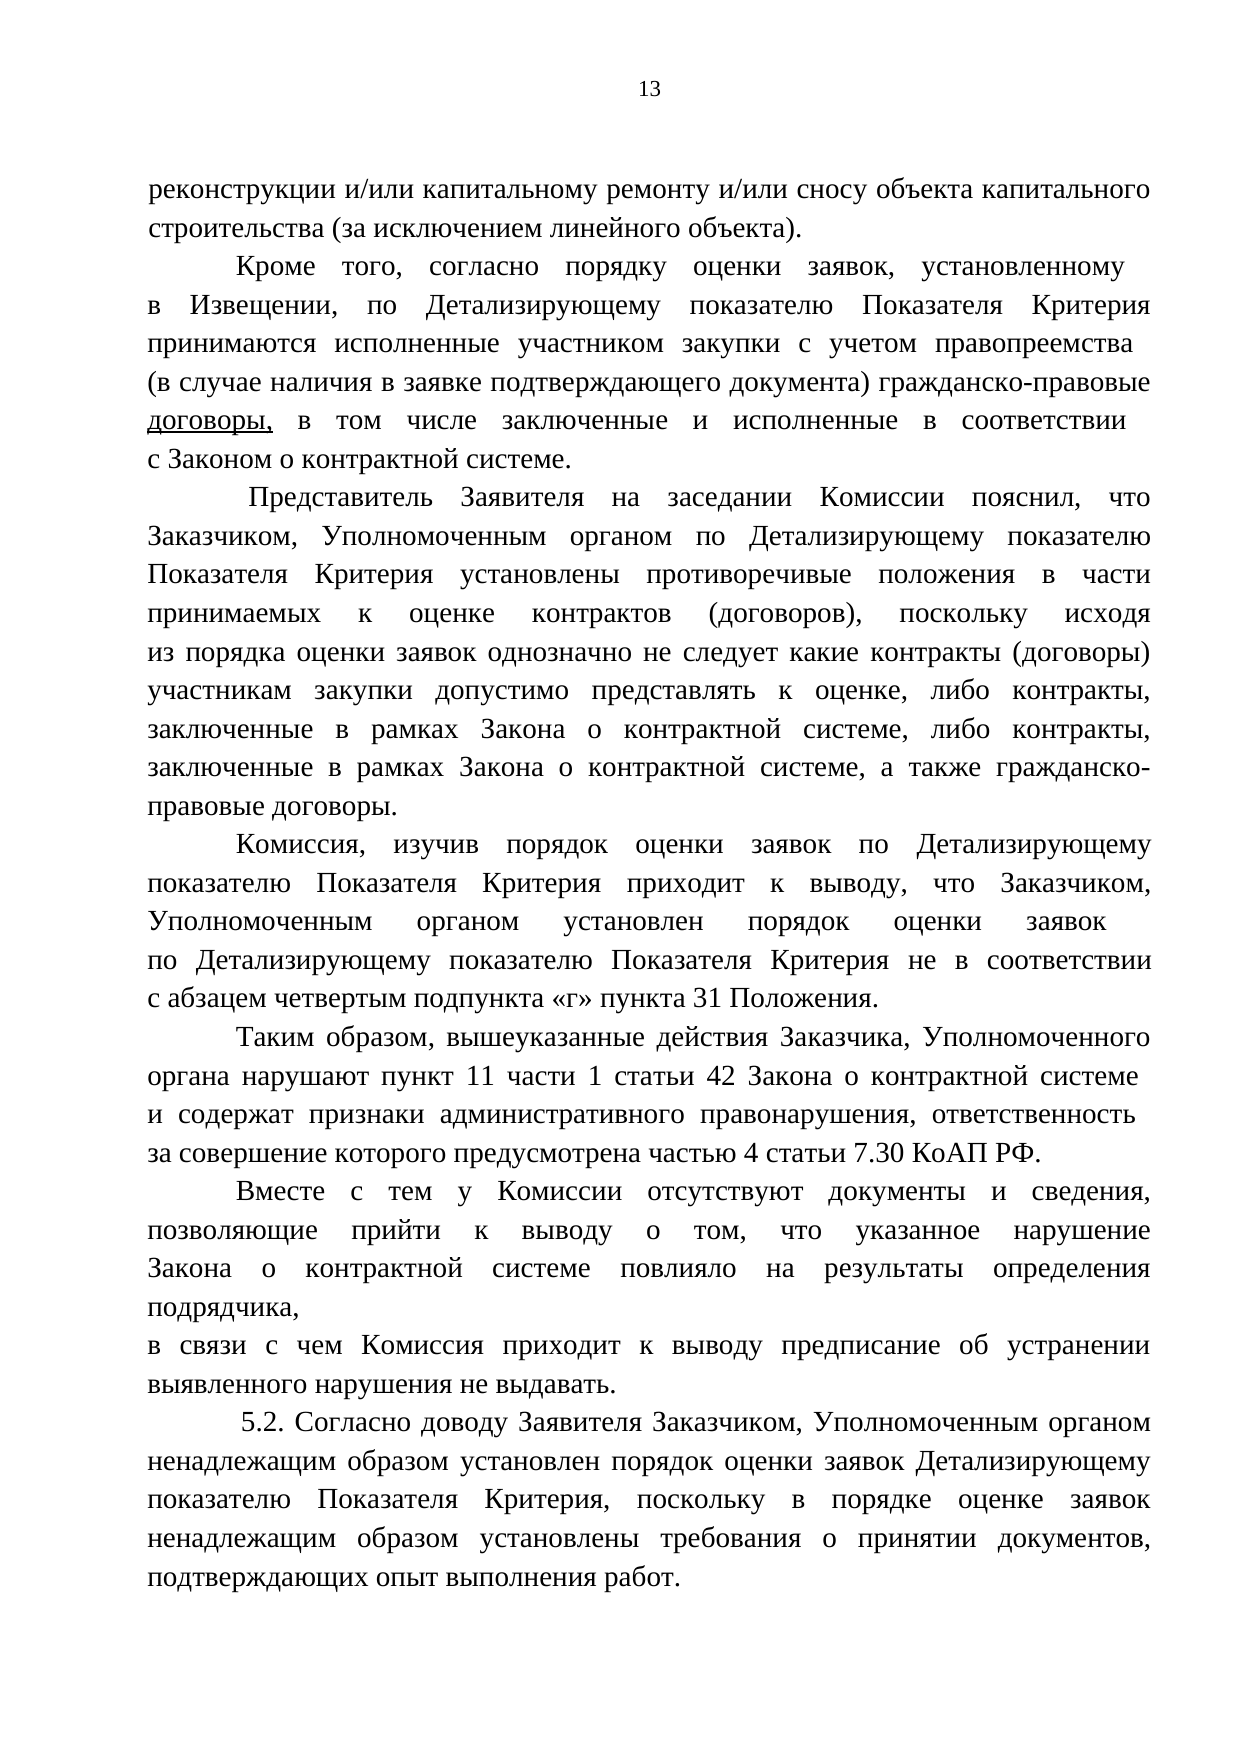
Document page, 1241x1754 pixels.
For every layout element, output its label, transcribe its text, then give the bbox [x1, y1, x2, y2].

text Представитель Заявителя на заседании Комиссии пояснил, что Заказчиком, Уполномоченным органом по Детализирующему показателю Показателя Критерия установлены противоречивые положения в части принимаемых к оценке контрактов (договоров), поскольку исходя из порядка оценки заявок однозначно не следует какие контракты (договоры) участникам закупки допустимо представлять к оценке, либо контракты, заключенные в рамках Закона о контрактной системе, либо контракты, заключенные в рамках Закона о контрактной системе, а также гражданско-правовые договоры. [147, 479, 1152, 821]
text Кроме того, согласно порядку оценки заявок, установленному в Извещении, по Детализирующему показателю Показателя Критерия принимаются исполненные участником закупки с учетом правопреемства (в случае наличия в заявке подтверждающего документа) гражданско-правовые договоры, в том числе заключенные и исполненные в соответствии с Законом о контрактной системе. [147, 248, 1152, 474]
text 5.2. Согласно доводу Заявителя Заказчиком, Уполномоченным органом ненадлежащим образом установлен порядок оценки заявок Детализирующему показателю Показателя Критерия, поскольку в порядке оценке заявок ненадлежащим образом установлены требования о принятии документов, подтверждающих опыт выполнения работ. [147, 1404, 1152, 1592]
text Вместе с тем у Комиссии отсутствуют документы и сведения, позволяющие прийти к выводу о том, что указанное нарушение Закона о контрактной системе повлияло на результаты определения подрядчика, [147, 1173, 1152, 1322]
text в связи с чем Комиссия приходит к выводу предписание об устранении выявленного нарушения не выдавать. [147, 1327, 1152, 1399]
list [148, 171, 1152, 243]
text Комиссия, изучив порядок оценки заявок по Детализирующему показателю Показателя Критерия приходит к выводу, что Заказчиком, Уполномоченным органом установлен порядок оценки заявок по Детализирующему показателю Показателя Критерия не в соответствии с абзацем четвертым подпункта «г» пункта 31 Положения. [147, 826, 1152, 1014]
text Таким образом, вышеуказанные действия Заказчика, Уполномоченного органа нарушают пункт 11 части 1 статьи 42 Закона о контрактной системе и содержат признаки административного правонарушения, ответственность за совершение которого предусмотрена частью 4 статьи 7.30 КоАП РФ. [147, 1019, 1152, 1168]
